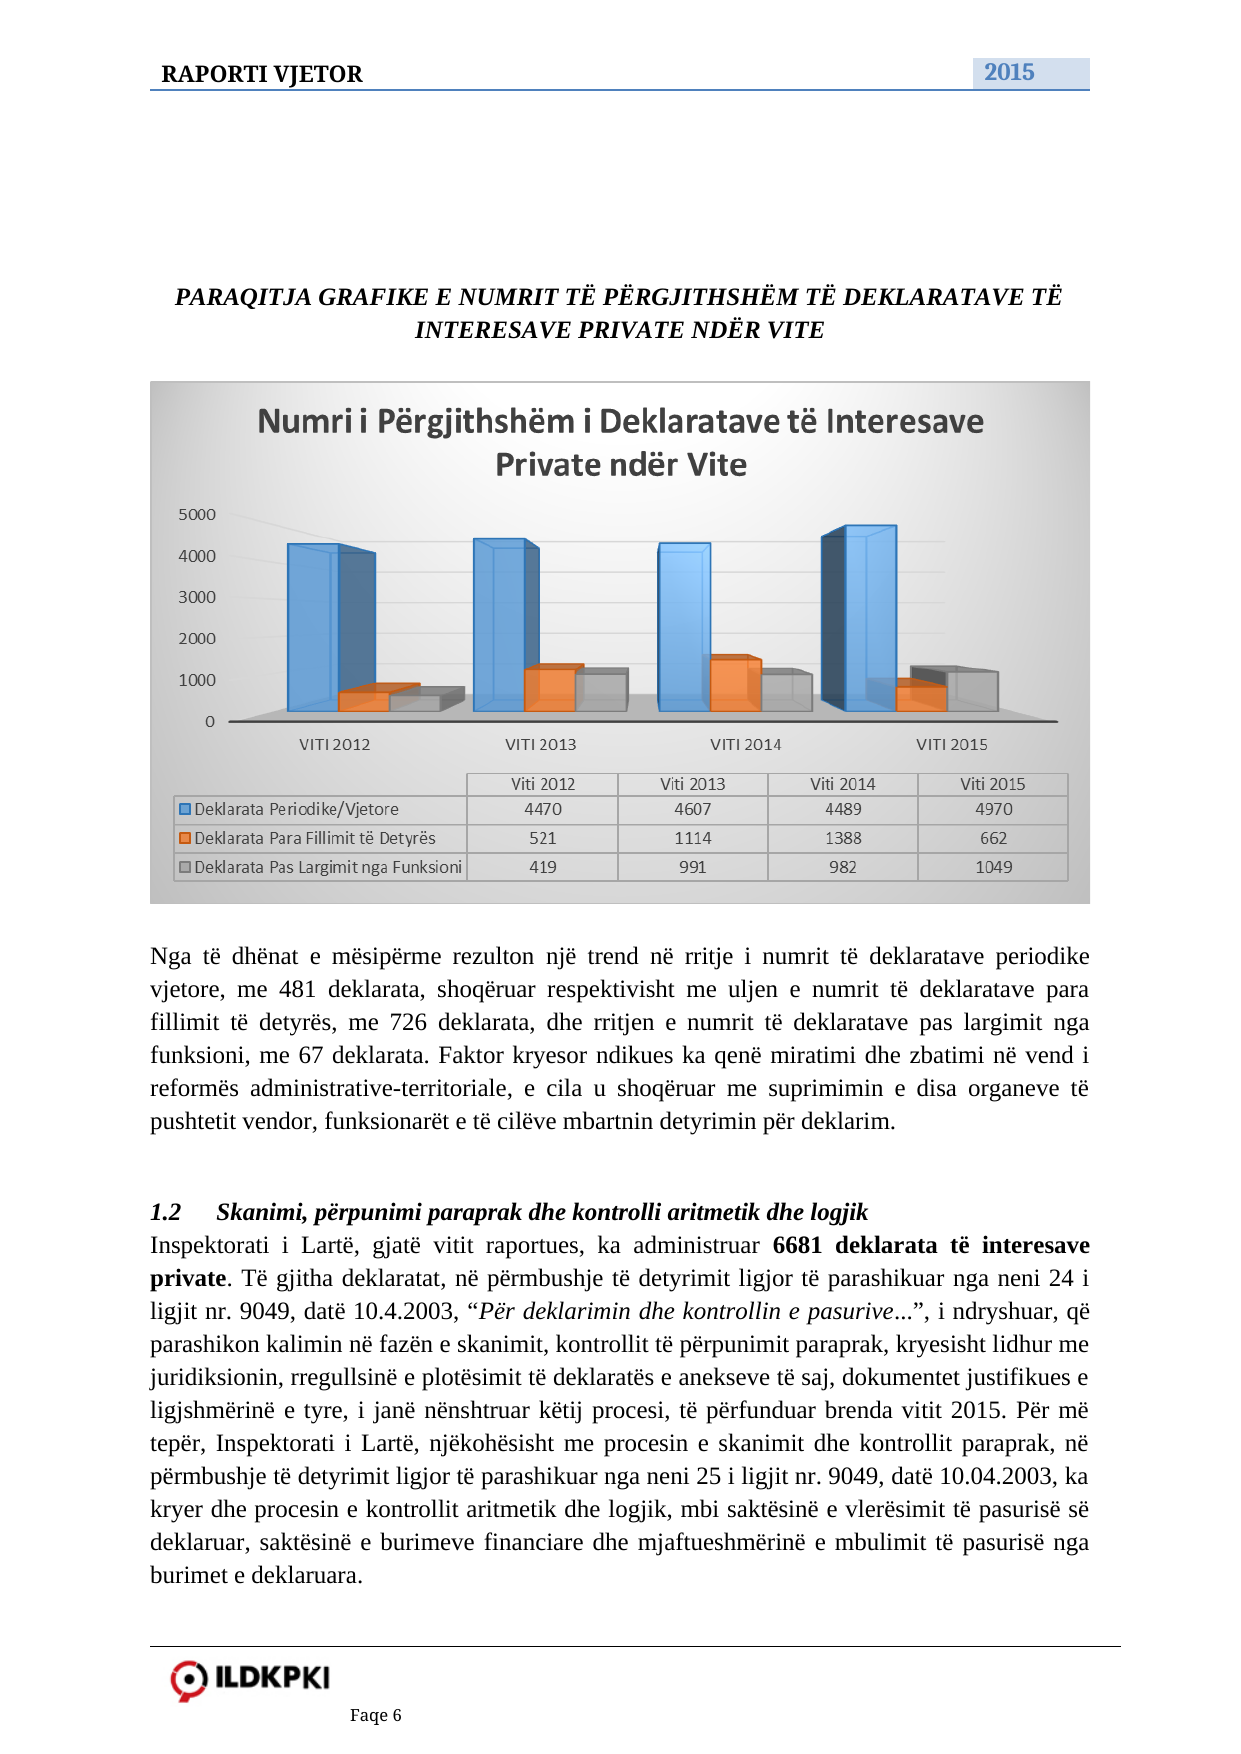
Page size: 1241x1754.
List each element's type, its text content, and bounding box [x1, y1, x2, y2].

text Inspektorati i Lartë, gjatë vitit raportues, ka administruar 6681 deklarata të interesave private. Të gjitha deklaratat, në përmbushje të detyrimit ligjor të parashikuar nga neni 24 i ligjit nr. 9049, datë 10.4.2003, “Për deklarimin dhe kontrollin e pasurive...”, i ndryshuar, që parashikon kalimin në fazën e skanimit, kontrollit të përpunimit paraprak, kryesisht lidhur me juridiksionin, rregullsinë e plotësimit të deklaratës e anekseve të saj, dokumentet justifikues e ligjshmërinë e tyre, i janë nënshtruar këtij procesi, të përfunduar brenda vitit 2015. Për më tepër, Inspektorati i Lartë, njëkohësisht me procesin e skanimit dhe kontrollit paraprak, në përmbushje të detyrimit ligjor të parashikuar nga neni 25 i ligjit nr. 9049, datë 10.04.2003, ka kryer dhe procesin e kontrollit aritmetik dhe logjik, mbi saktësinë e vlerësimit të pasurisë së deklaruar, saktësinë e burimeve financiare dhe mjaftueshmërinë e mbulimit të pasurisë nga burimet e deklaruara. [150, 1230, 1090, 1589]
text PARAQITJA GRAFIKE E NUMRIT TË PËRGJITHSHËM TË DEKLARATAVE TË INTERESAVE PRIVATE NDËR VITE [150, 282, 1090, 344]
picture [150, 381, 1091, 904]
picture [161, 1647, 337, 1708]
text Nga të dhënat e mësipërme rezulton një trend në rritje i numrit të deklaratave periodike vjetore, me 481 deklarata, shoqëruar respektivisht me uljen e numrit të deklaratave para fillimit të detyrës, me 726 deklarata, dhe rritjen e numrit të deklaratave pas largimit nga funksioni, me 67 deklarata. Faktor kryesor ndikues ka qenë miratimi dhe zbatimi në vend i reformës administrative-territoriale, e cila u shoqëruar me suprimimin e disa organeve të pushtetit vendor, funksionarët e të cilëve mbartnin detyrimin për deklarim. [150, 941, 1090, 1135]
subtitle Skanimi, përpunimi paraprak dhe kontrolli aritmetik dhe logjik [150, 1197, 1090, 1226]
